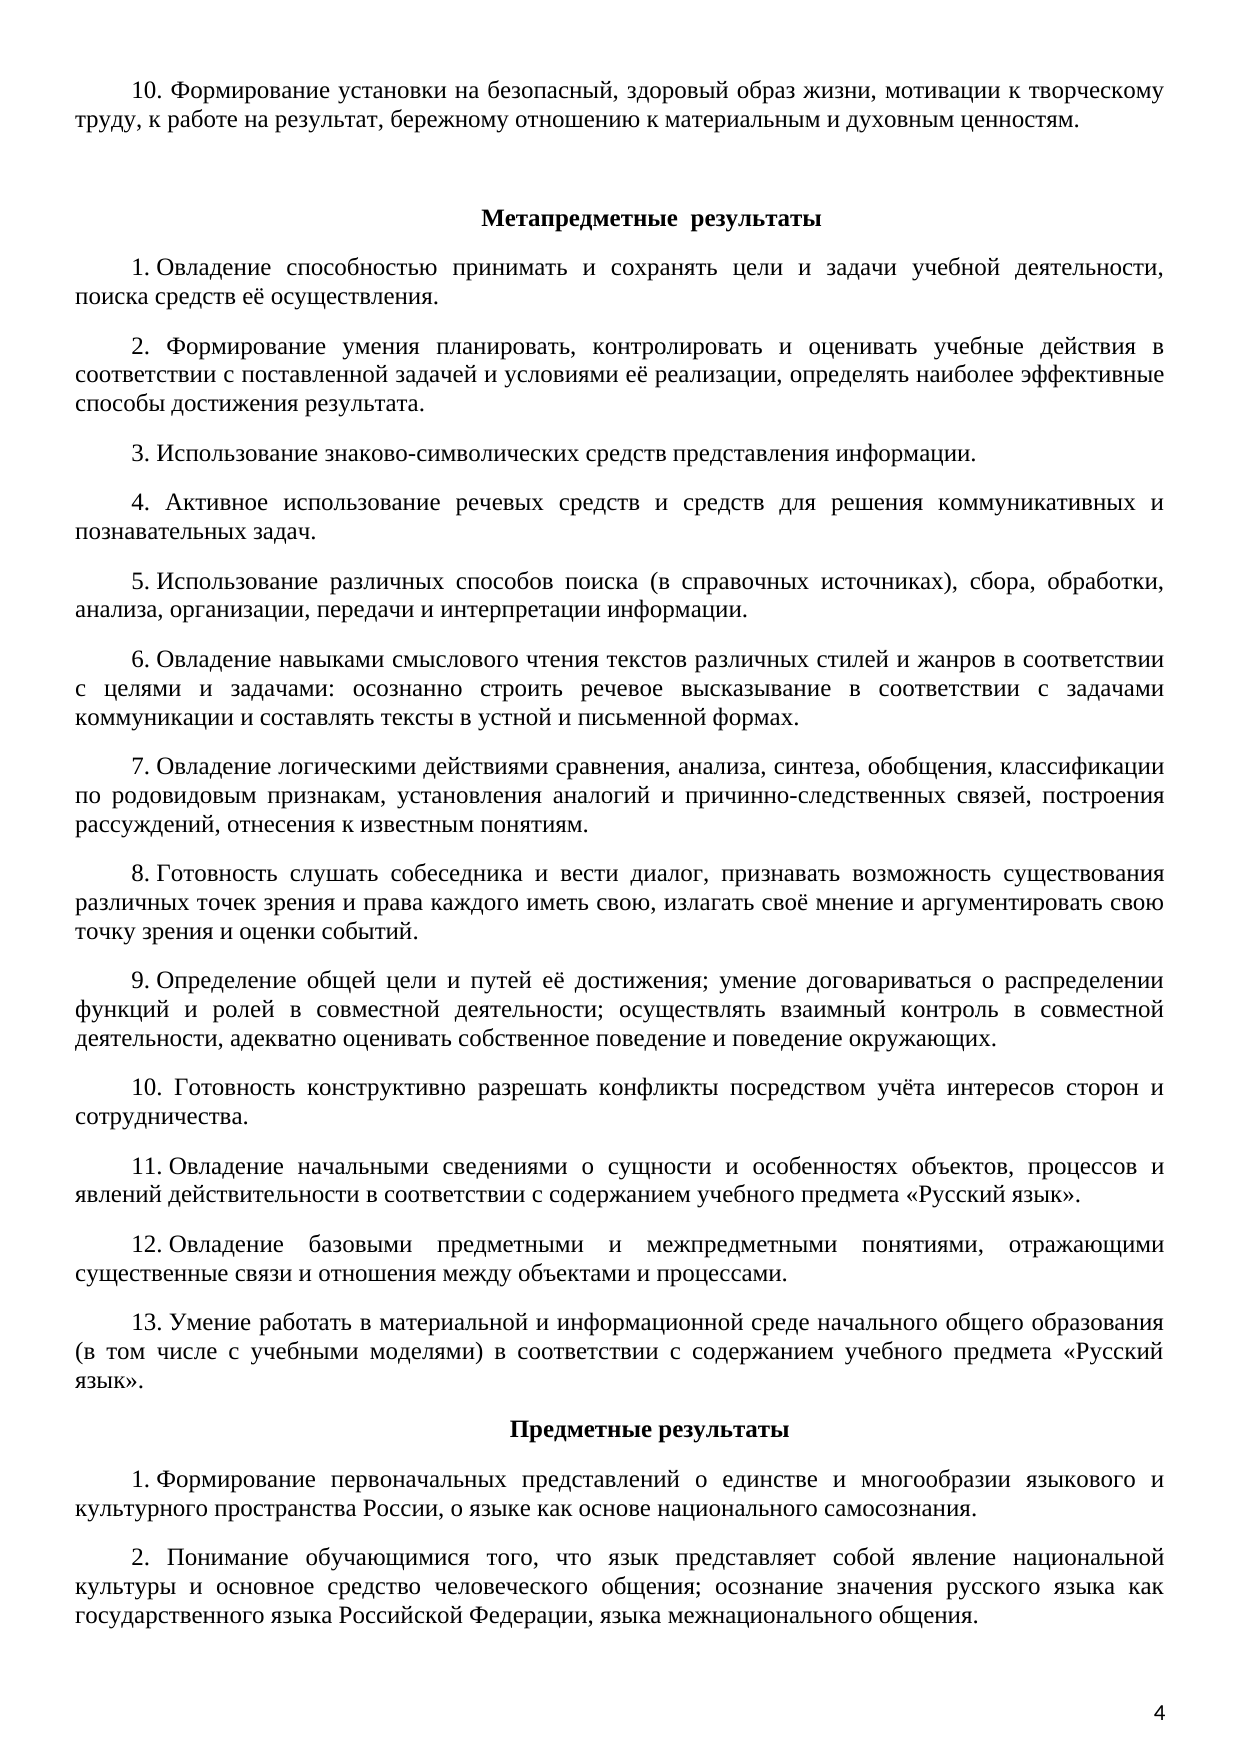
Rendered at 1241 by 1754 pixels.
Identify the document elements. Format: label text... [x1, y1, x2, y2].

text 11. Овладение начальными сведениями о сущности и особенностях объектов, процессов и явлений действительности в соответствии с содержанием учебного предмета «Русский язык». [75, 1151, 1165, 1208]
text 1. Формирование первоначальных представлений о единстве и многообразии языкового и культурного пространства России, о языке как основе национального самосознания. [75, 1464, 1165, 1522]
text 2. Понимание обучающимися того, что язык представляет собой явление национальной культуры и основное средство человеческого общения; осознание значения русского языка как государственного языка Российской Федерации, языка межнационального общения. [75, 1542, 1165, 1629]
text 1. Овладение способностью принимать и сохранять цели и задачи учебной деятельности, поиска средств её осуществления. [75, 252, 1165, 310]
text 9. Определение общей цели и путей её достижения; умение договариваться о распределении функций и ролей в совместной деятельности; осуществлять взаимный контроль в совместной деятельности, адекватно оценивать собственное поведение и поведение окружающих. [75, 965, 1165, 1052]
text 12. Овладение базовыми предметными и межпредметными понятиями, отражающими существенные связи и отношения между объектами и процессами. [75, 1229, 1165, 1287]
text 6. Овладение навыками смыслового чтения текстов различных стилей и жанров в соответствии с целями и задачами: осознанно строить речевое высказывание в соответствии с задачами коммуникации и составлять тексты в устной и письменной формах. [75, 644, 1165, 730]
text 3. Использование знаково-символических средств представления информации. [75, 438, 1165, 467]
text 2. Формирование умения планировать, контролировать и оценивать учебные действия в соответствии с поставленной задачей и условиями её реализации, определять наиболее эффективные способы достижения результата. [75, 331, 1165, 417]
text 7. Овладение логическими действиями сравнения, анализа, синтеза, обобщения, классификации по родовидовым признакам, установления аналогий и причинно-следственных связей, построения рассуждений, отнесения к известным понятиям. [75, 751, 1165, 837]
text 4. Активное использование речевых средств и средств для решения коммуникативных и познавательных задач. [75, 487, 1165, 545]
text Метапредметные результаты [75, 203, 1165, 232]
text Предметные результаты [75, 1414, 1165, 1443]
text 13. Умение работать в материальной и информационной среде начального общего образования (в том числе с учебными моделями) в соответствии с содержанием учебного предмета «Русский язык». [75, 1307, 1165, 1394]
text 10. Формирование установки на безопасный, здоровый образ жизни, мотивации к творческому труду, к работе на результат, бережному отношению к материальным и духовным ценностям. [75, 75, 1165, 132]
text 5. Использование различных способов поиска (в справочных источниках), сбора, обработки, анализа, организации, передачи и интерпретации информации. [75, 566, 1165, 623]
text 10. Готовность конструктивно разрешать конфликты посредством учёта интересов сторон и сотрудничества. [75, 1072, 1165, 1130]
text 8. Готовность слушать собеседника и вести диалог, признавать возможность существования различных точек зрения и права каждого иметь свою, излагать своё мнение и аргументировать свою точку зрения и оценки событий. [75, 858, 1165, 944]
